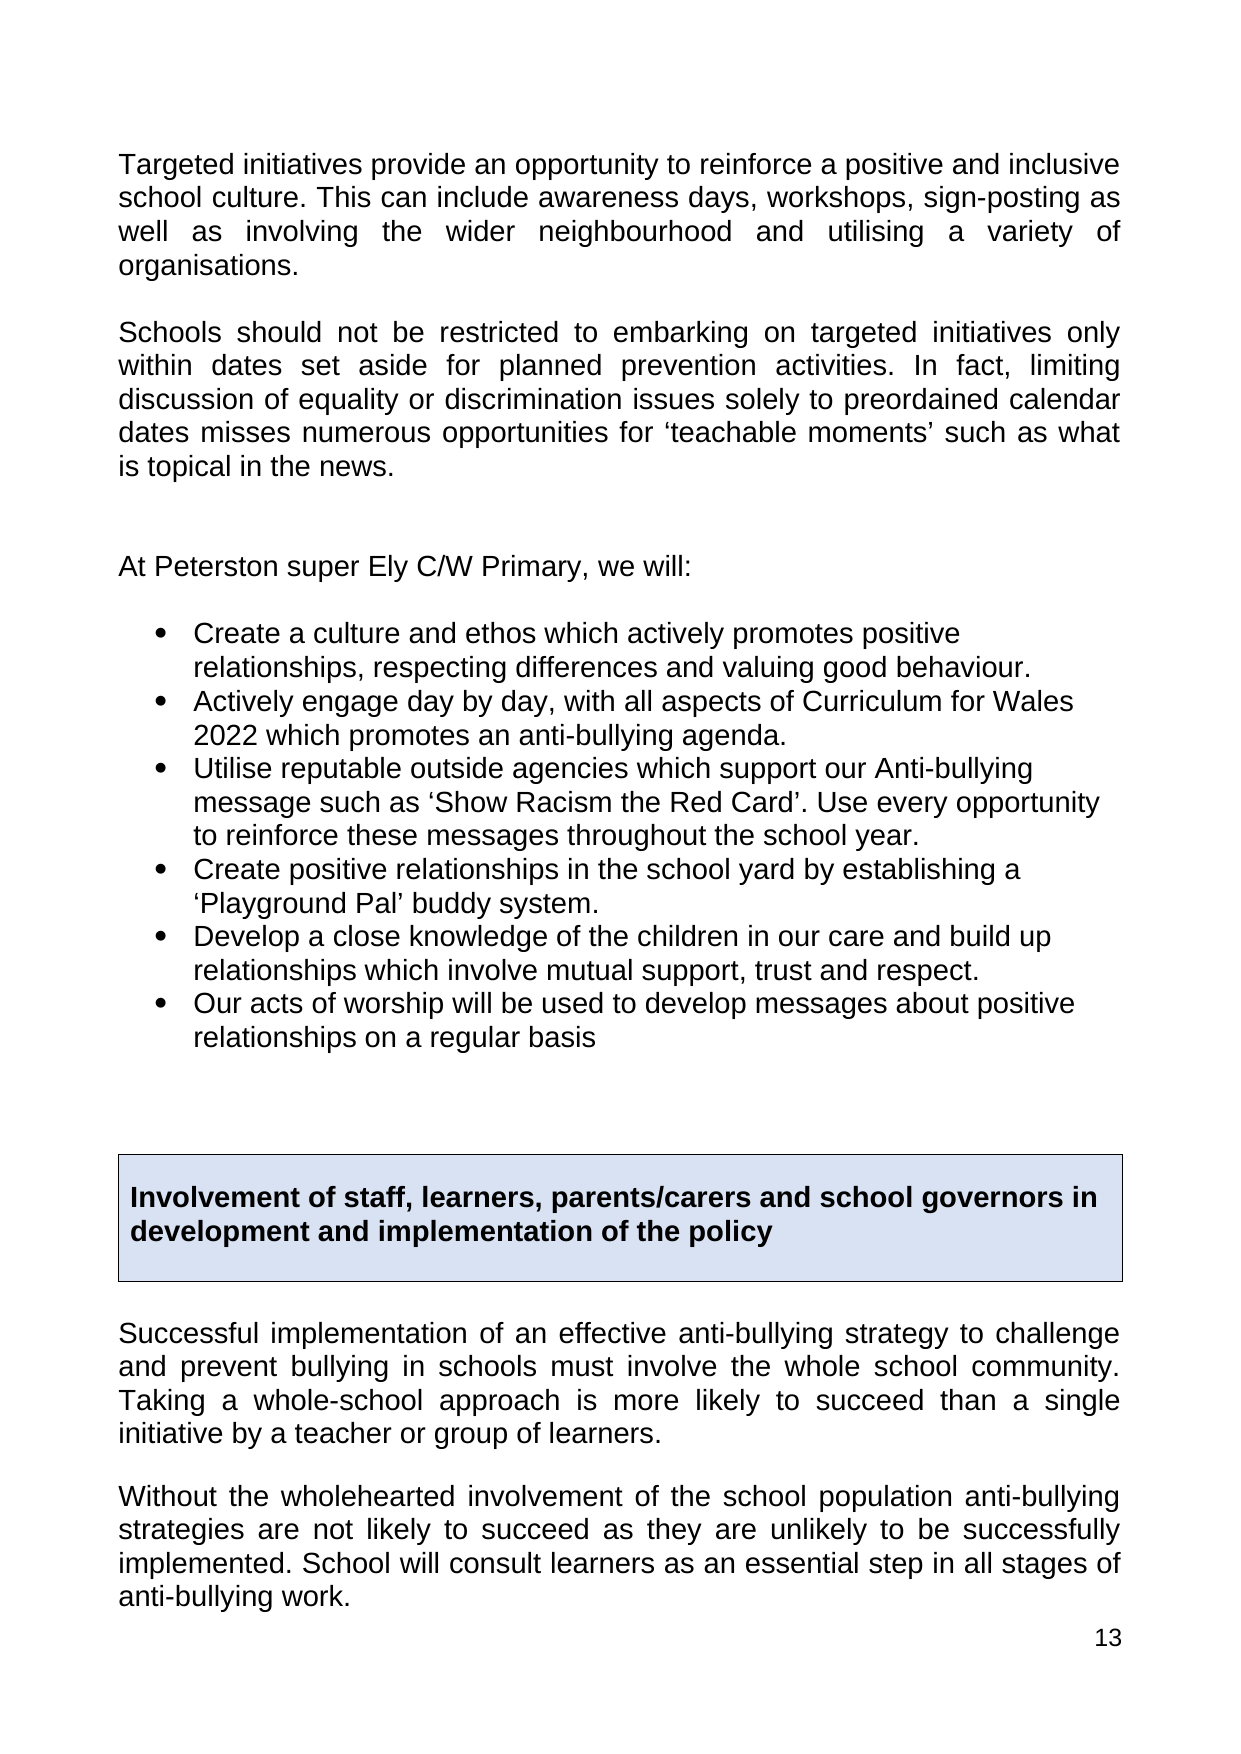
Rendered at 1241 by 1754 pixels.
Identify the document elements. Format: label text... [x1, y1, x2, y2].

list Create a culture and ethos which actively promotes positive relationships, respecting differences and valuing good behaviour. [156, 616, 1122, 684]
text At Peterston super Ely C/W Primary, we will: [118, 549, 1122, 583]
list Utilise reputable outside agencies which support our Anti-bullying message such as ‘Show Racism the Red Card’. Use every opportunity to reinforce these messages throughout the school year. [156, 751, 1122, 852]
list Create positive relationships in the school yard by establishing a ‘Playground Pal’ buddy system. [156, 852, 1122, 919]
table_header Involvement of staff, learners, parents/carers and school governors in development and implementation of the policy [119, 1155, 1122, 1281]
text Successful implementation of an effective anti-bullying strategy to challenge and prevent bullying in schools must involve the whole school community. Taking a whole-school approach is more likely to succeed than a single initiative by a teacher or group of learners. [118, 1316, 1122, 1450]
text Schools should not be restricted to embarking on targeted initiatives only within dates set aside for planned prevention activities. In fact, limiting discussion of equality or discrimination issues solely to preordained calendar dates misses numerous opportunities for ‘teachable moments’ such as what is topical in the news. [118, 314, 1122, 482]
text Without the wholehearted involvement of the school population anti-bullying strategies are not likely to succeed as they are unlikely to be successfully implemented. School will consult learners as an essential step in all stages of anti-bullying work. [118, 1478, 1122, 1613]
list Develop a close knowledge of the children in our care and build up relationships which involve mutual support, trust and respect. [156, 919, 1122, 986]
text Targeted initiatives provide an opportunity to reinforce a positive and inclusive school culture. This can include awareness days, workshops, sign-posting as well as involving the wider neighbourhood and utilising a variety of organisations. [118, 147, 1122, 281]
list Actively engage day by day, with all aspects of Curriculum for Wales 2022 which promotes an anti-bullying agenda. [156, 684, 1122, 751]
list Our acts of worship will be used to develop messages about positive relationships on a regular basis [156, 986, 1122, 1054]
